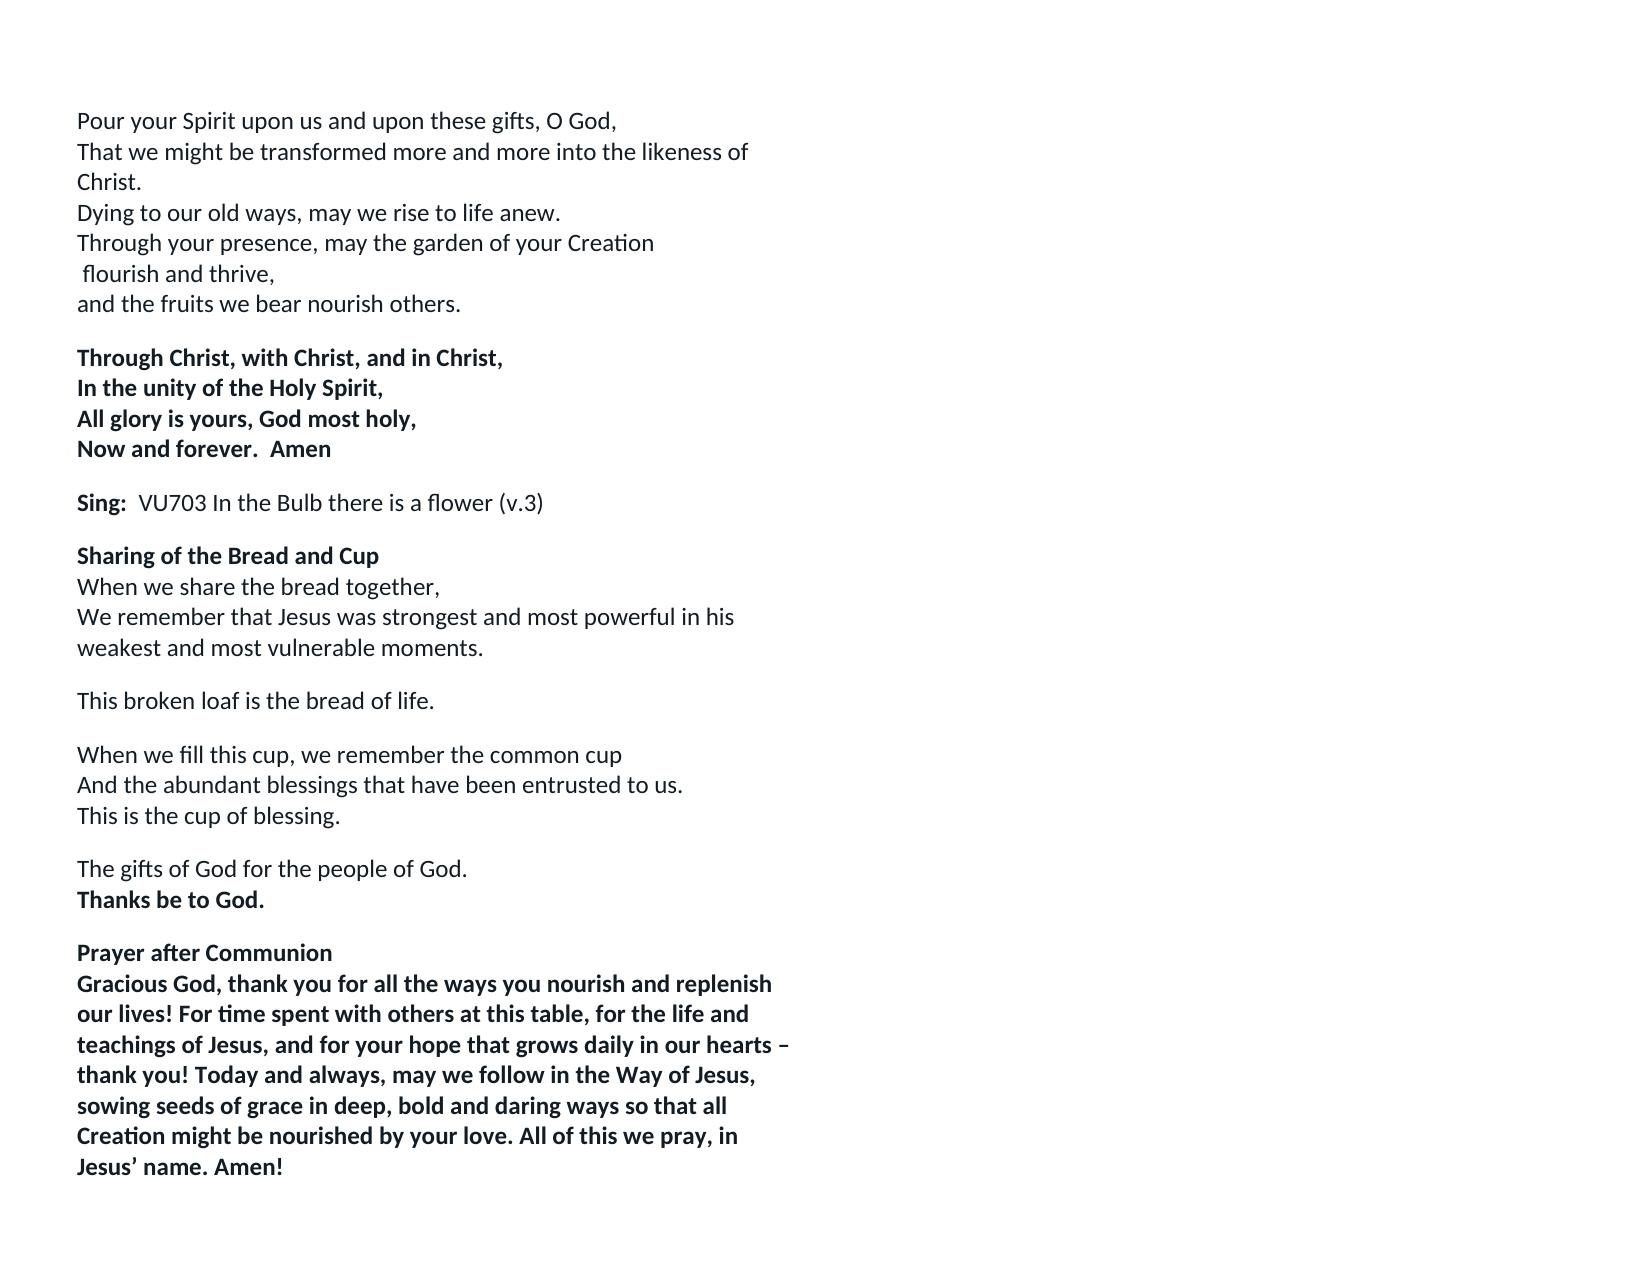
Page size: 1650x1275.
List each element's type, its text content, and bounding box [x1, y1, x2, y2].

text flourish and thrive, [77, 258, 803, 289]
text Thanks be to God. [77, 884, 803, 914]
text That we might be transformed more and more into the likeness of Christ. [77, 136, 803, 197]
text All glory is yours, God most holy, [77, 403, 803, 434]
text teachings of Jesus, and for your hope that grows daily in our hearts – [77, 1029, 803, 1059]
text This is the cup of blessing. [77, 800, 803, 831]
text When we share the bread together, [77, 571, 803, 602]
text Prayer after Communion [77, 937, 803, 968]
text Creation might be nourished by your love. All of this we pray, in Jesus’ name. Amen! [77, 1121, 803, 1182]
text our lives! For time spent with others at this table, for the life and [77, 998, 803, 1029]
text This broken loaf is the bread of life. [77, 686, 803, 716]
text sowing seeds of grace in deep, bold and daring ways so that all [77, 1090, 803, 1121]
text Now and forever. Amen [77, 434, 803, 464]
text Sing: VU703 In the Bulb there is a flower (v.3) [77, 487, 803, 518]
text thank you! Today and always, may we follow in the Way of Jesus, [77, 1059, 803, 1090]
text Dying to our old ways, may we rise to life anew. [77, 197, 803, 228]
text In the unity of the Holy Spirit, [77, 373, 803, 403]
text Pour your Spirit upon us and upon these gifts, O God, [77, 106, 803, 136]
text Through your presence, may the garden of your Creation [77, 228, 803, 258]
text And the abundant blessings that have been entrusted to us. [77, 769, 803, 800]
text Sharing of the Bread and Cup [77, 541, 803, 571]
text When we fill this cup, we remember the common cup [77, 739, 803, 769]
text and the fruits we bear nourish others. [77, 289, 803, 319]
text Through Christ, with Christ, and in Christ, [77, 342, 803, 373]
text Gracious God, thank you for all the ways you nourish and replenish [77, 968, 803, 998]
text The gifts of God for the people of God. [77, 853, 803, 884]
text We remember that Jesus was strongest and most powerful in his weakest and most vulnerable moments. [77, 602, 803, 663]
